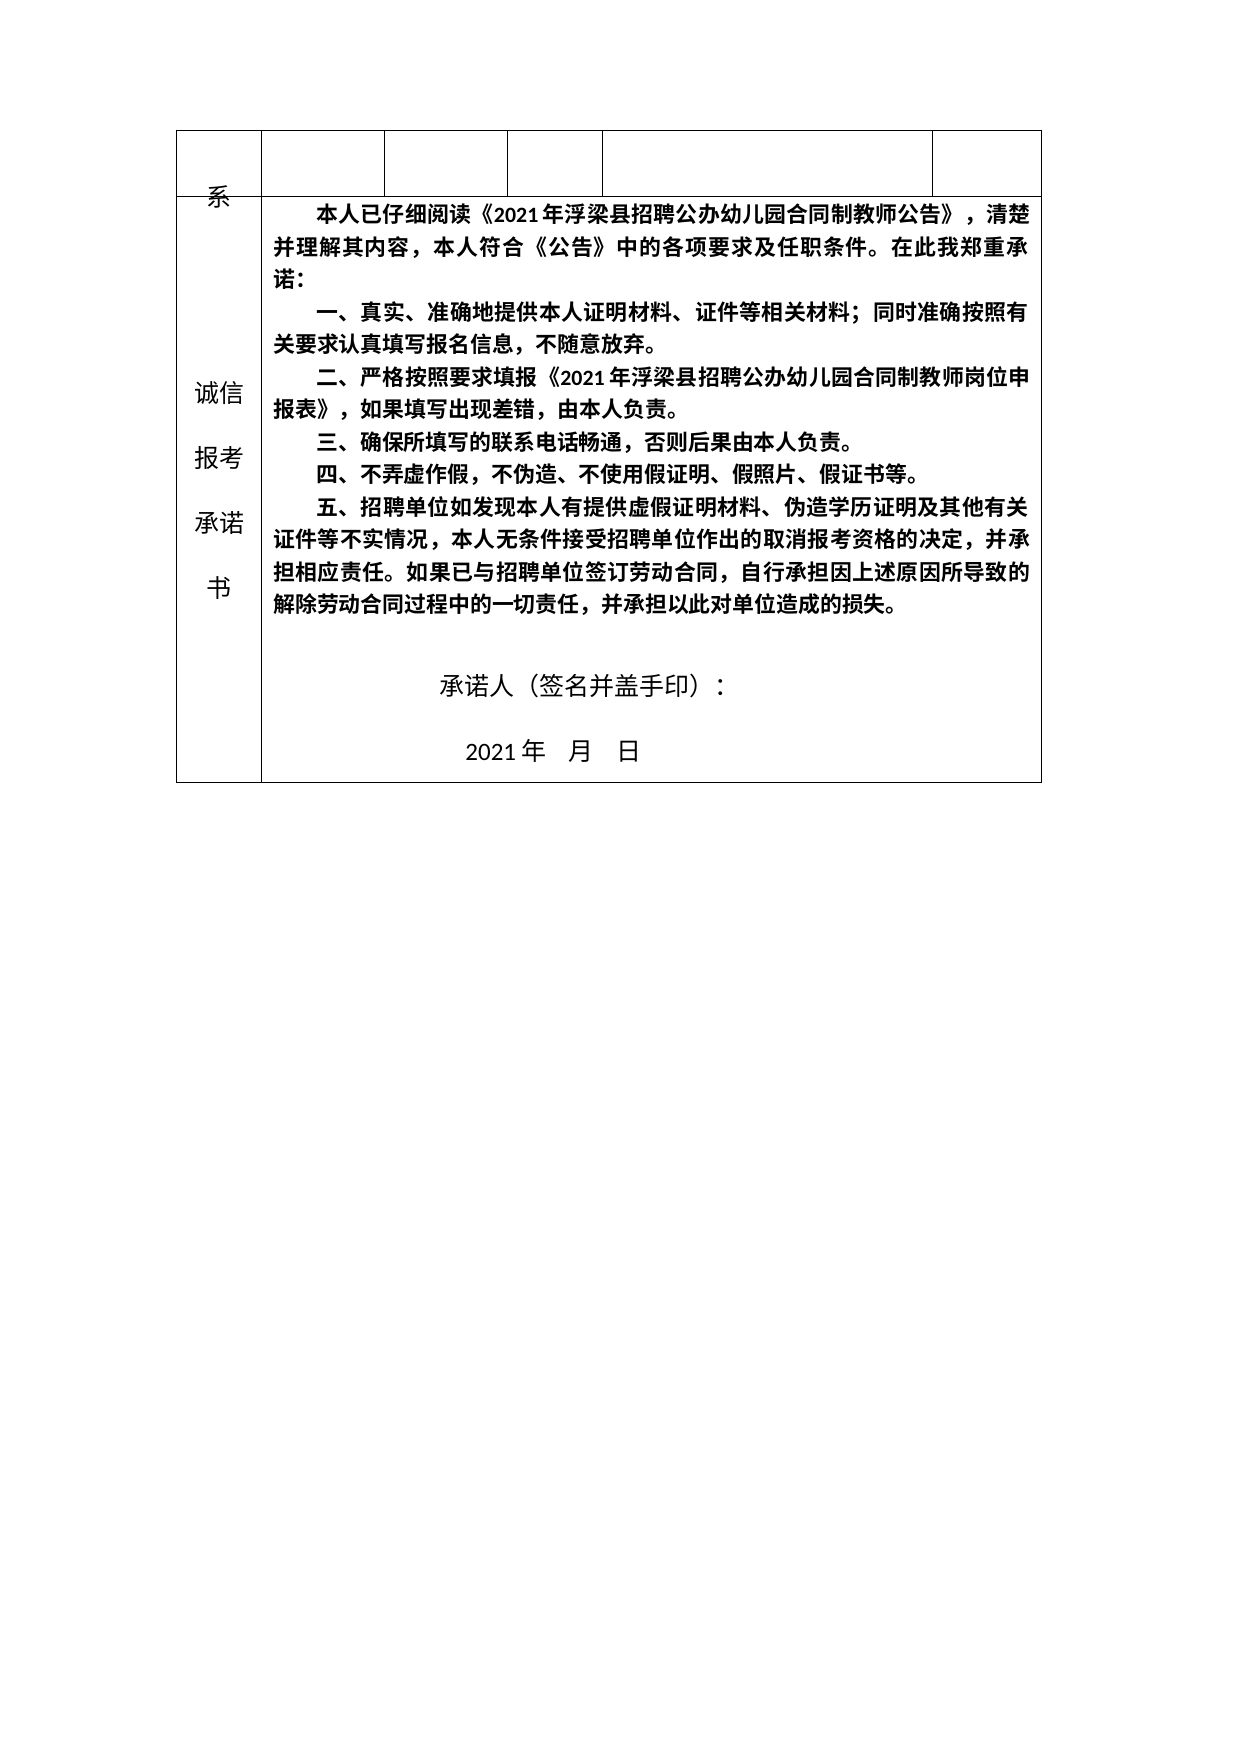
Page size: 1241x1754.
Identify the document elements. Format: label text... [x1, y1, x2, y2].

table_cell [385, 131, 507, 196]
table_cell [933, 131, 1041, 196]
table_cell 诚信报考承诺 书 [177, 197, 261, 782]
table_cell 本人已仔细阅读《2021年浮梁县招聘公办幼儿园合同制教师公告》，清楚并理解其内容，本人符合《公告》中的各项要求及任职条件。在此我郑重承诺： 一、真实、准确地提供本人证明材料、证件等相关材料；同时准确按照有关要求认真填写报名信息，不随意放弃。 二、严格按照要求填报《2021年浮梁县招聘公办幼儿园合同制教师岗位申报表》，如果填写出现差错，由本人负责。 三、确保所填写的联系电话畅通，否则后果由本人负责。 四、不弄虚作假，不伪造、不使用假证明、假照片、假证书等。 五、招聘单位如发现本人有提供虚假证明材料、伪造学历证明及其他有关证件等不实情况，本人无条件接受招聘单位作出的取消报考资格的决定，并承担相应责任。如果已与招聘单位签订劳动合同，自行承担因上述原因所导致的解除劳动合同过程中的一切责任，并承担以此对单位造成的损失。 承诺人（签名并盖手印）： 2021年 月 日 [262, 197, 1041, 782]
table_cell [603, 131, 932, 196]
table_cell [262, 131, 384, 196]
table_cell [508, 131, 602, 196]
